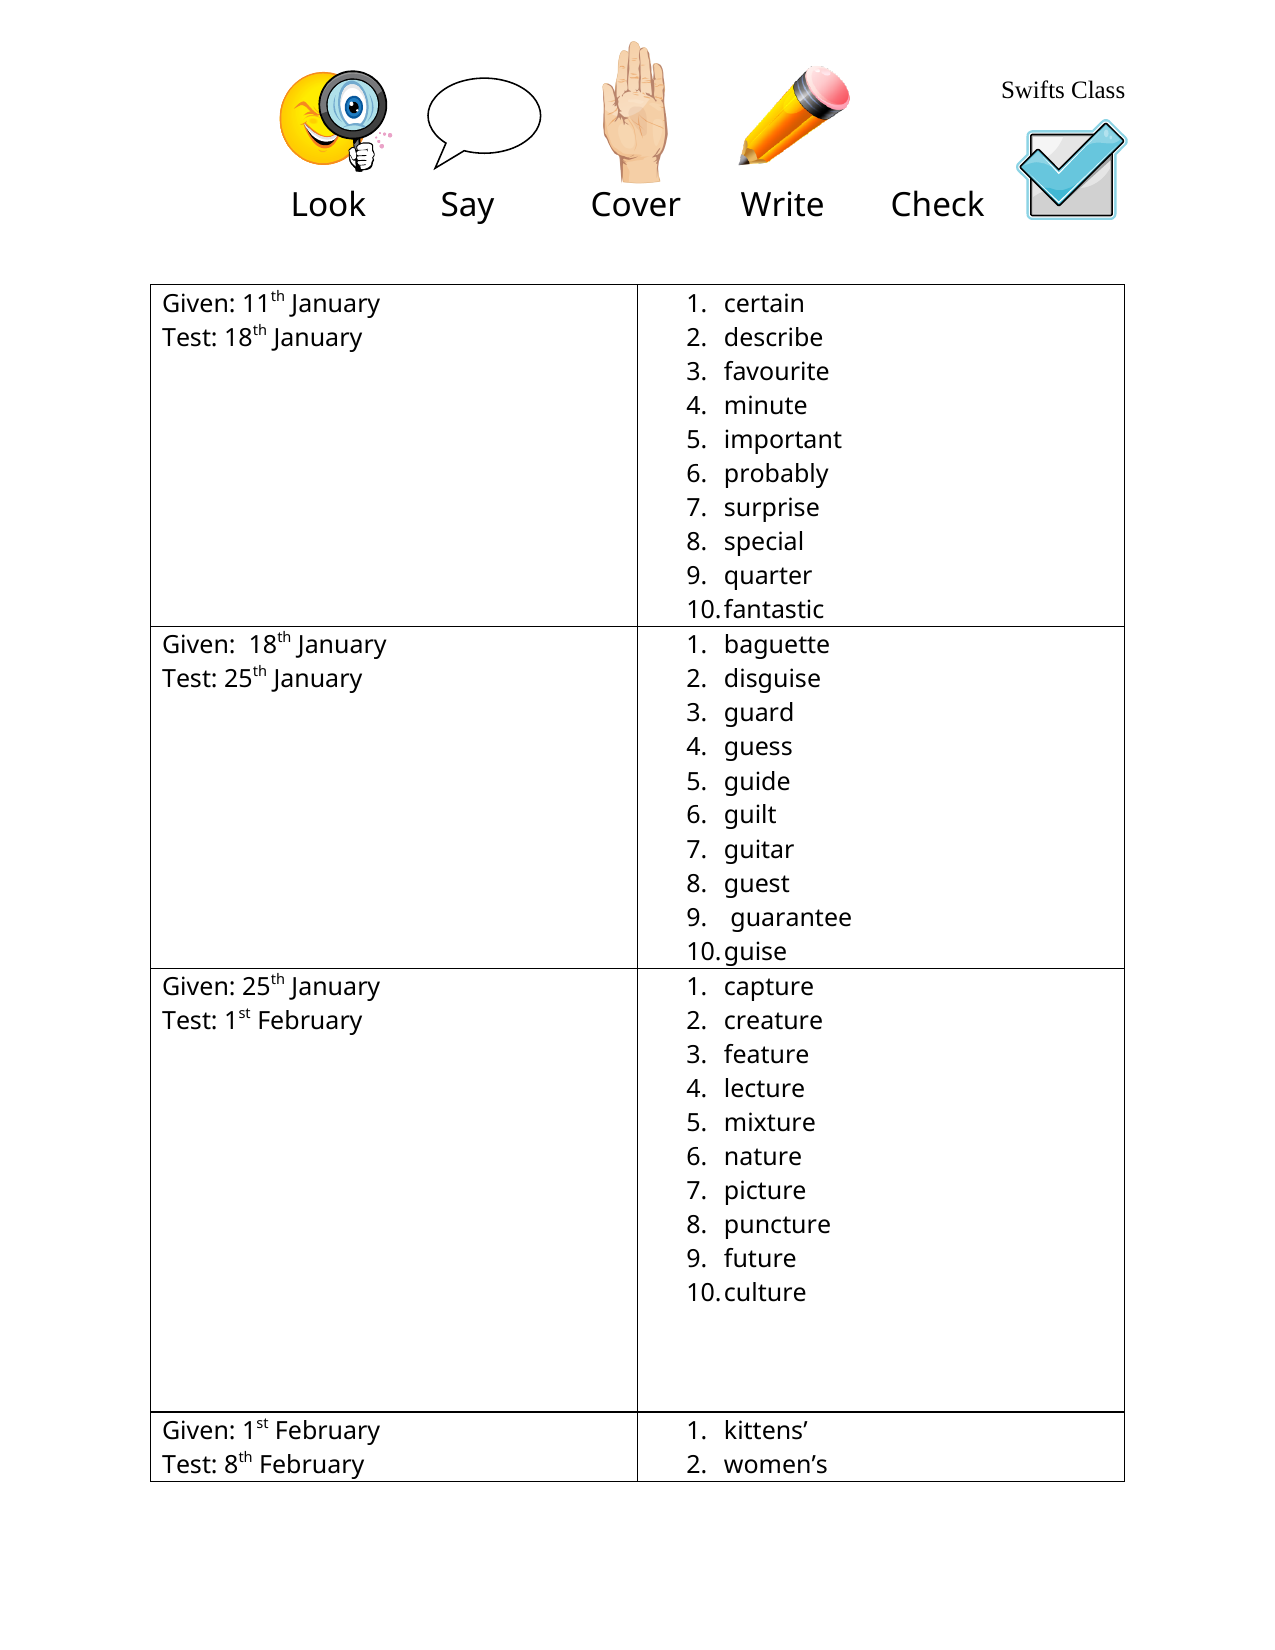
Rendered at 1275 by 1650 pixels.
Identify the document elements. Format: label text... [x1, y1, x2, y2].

table_cell capture creature feature lecture mixture nature picture puncture future culture [638, 969, 1124, 1411]
table_header certain describe favourite minute important probably surprise special quarter fantastic [638, 285, 1124, 626]
picture [732, 61, 851, 179]
table_cell Given: 25th January Test: 1st February [151, 969, 637, 1411]
table_header Given: 11th January Test: 18th January [151, 285, 637, 626]
picture [562, 34, 713, 181]
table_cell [638, 1413, 1124, 1481]
table_cell Given: 18th January Test: 25th January [151, 627, 637, 967]
table_cell baguette disguise guard guess guide guilt guitar guest guarantee guise [638, 627, 1124, 967]
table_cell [151, 1413, 637, 1481]
text Look Say Cover Write Check [150, 181, 1125, 227]
